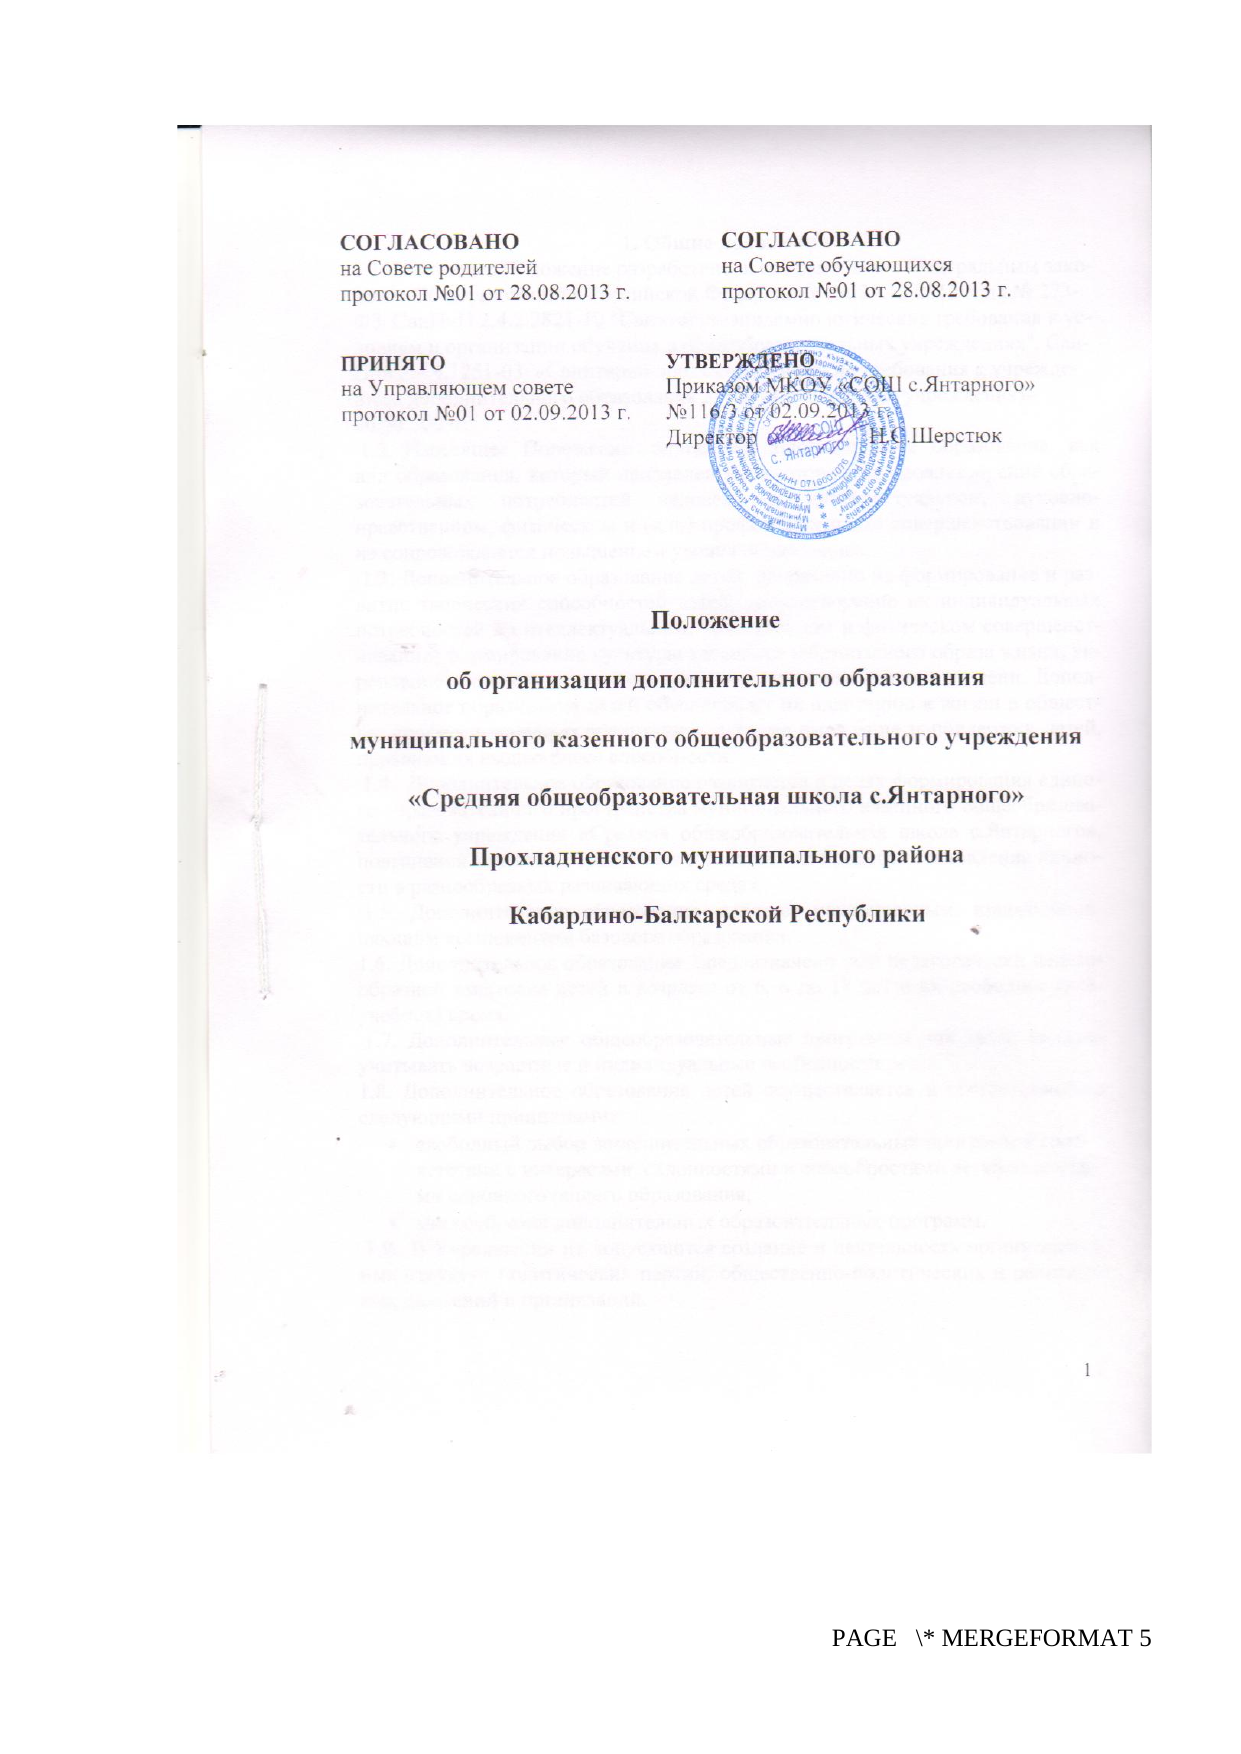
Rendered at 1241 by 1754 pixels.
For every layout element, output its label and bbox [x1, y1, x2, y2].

picture [177, 118, 1152, 1460]
